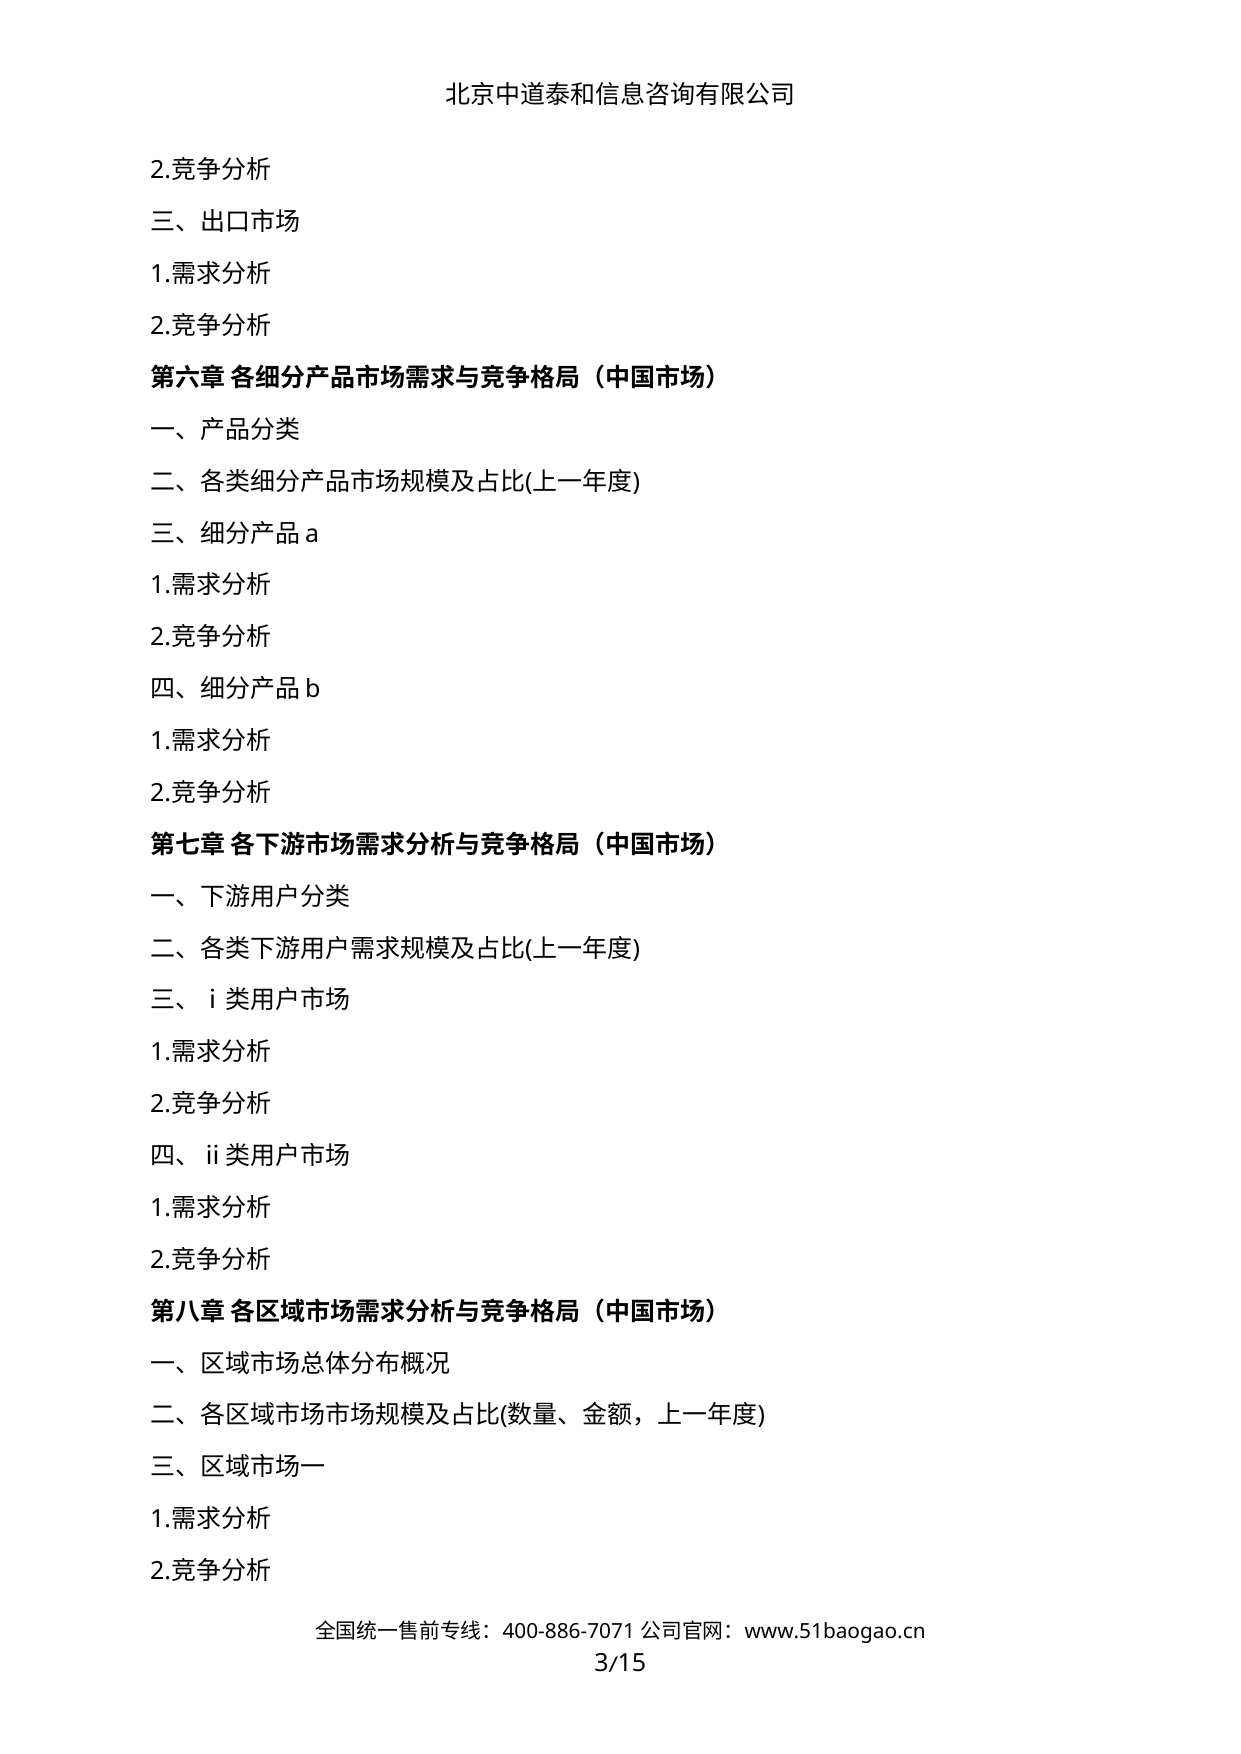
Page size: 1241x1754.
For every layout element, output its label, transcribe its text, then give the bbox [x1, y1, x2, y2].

text 四、ⅱ类用户市场 [150, 1136, 1090, 1172]
text 三、区域市场一 [150, 1447, 1090, 1483]
text 2.竞争分析 [150, 1551, 1090, 1587]
text 2.竞争分析 [150, 617, 1090, 653]
text 第七章 各下游市场需求分析与竞争格局（中国市场） [150, 824, 1090, 861]
text 三、出口市场 [150, 202, 1090, 238]
text 2.竞争分析 [150, 772, 1090, 809]
text 1.需求分析 [150, 565, 1090, 601]
text 二、各类下游用户需求规模及占比(上一年度) [150, 928, 1090, 964]
text 一、产品分类 [150, 409, 1090, 446]
text 1.需求分析 [150, 254, 1090, 290]
text 1.需求分析 [150, 1187, 1090, 1224]
text 2.竞争分析 [150, 150, 1090, 186]
text 1.需求分析 [150, 1032, 1090, 1068]
text 1.需求分析 [150, 721, 1090, 757]
text 三、细分产品a [150, 513, 1090, 549]
text 2.竞争分析 [150, 306, 1090, 342]
text 1.需求分析 [150, 1499, 1090, 1535]
text 一、下游用户分类 [150, 876, 1090, 912]
text 2.竞争分析 [150, 1084, 1090, 1120]
text 三、ⅰ类用户市场 [150, 980, 1090, 1016]
text 2.竞争分析 [150, 1239, 1090, 1276]
text 四、细分产品b [150, 669, 1090, 705]
text 二、各区域市场市场规模及占比(数量、金额，上一年度) [150, 1395, 1090, 1431]
text 第八章 各区域市场需求分析与竞争格局（中国市场） [150, 1291, 1090, 1327]
text 第六章 各细分产品市场需求与竞争格局（中国市场） [150, 357, 1090, 394]
text 二、各类细分产品市场规模及占比(上一年度) [150, 461, 1090, 497]
text 一、区域市场总体分布概况 [150, 1343, 1090, 1379]
